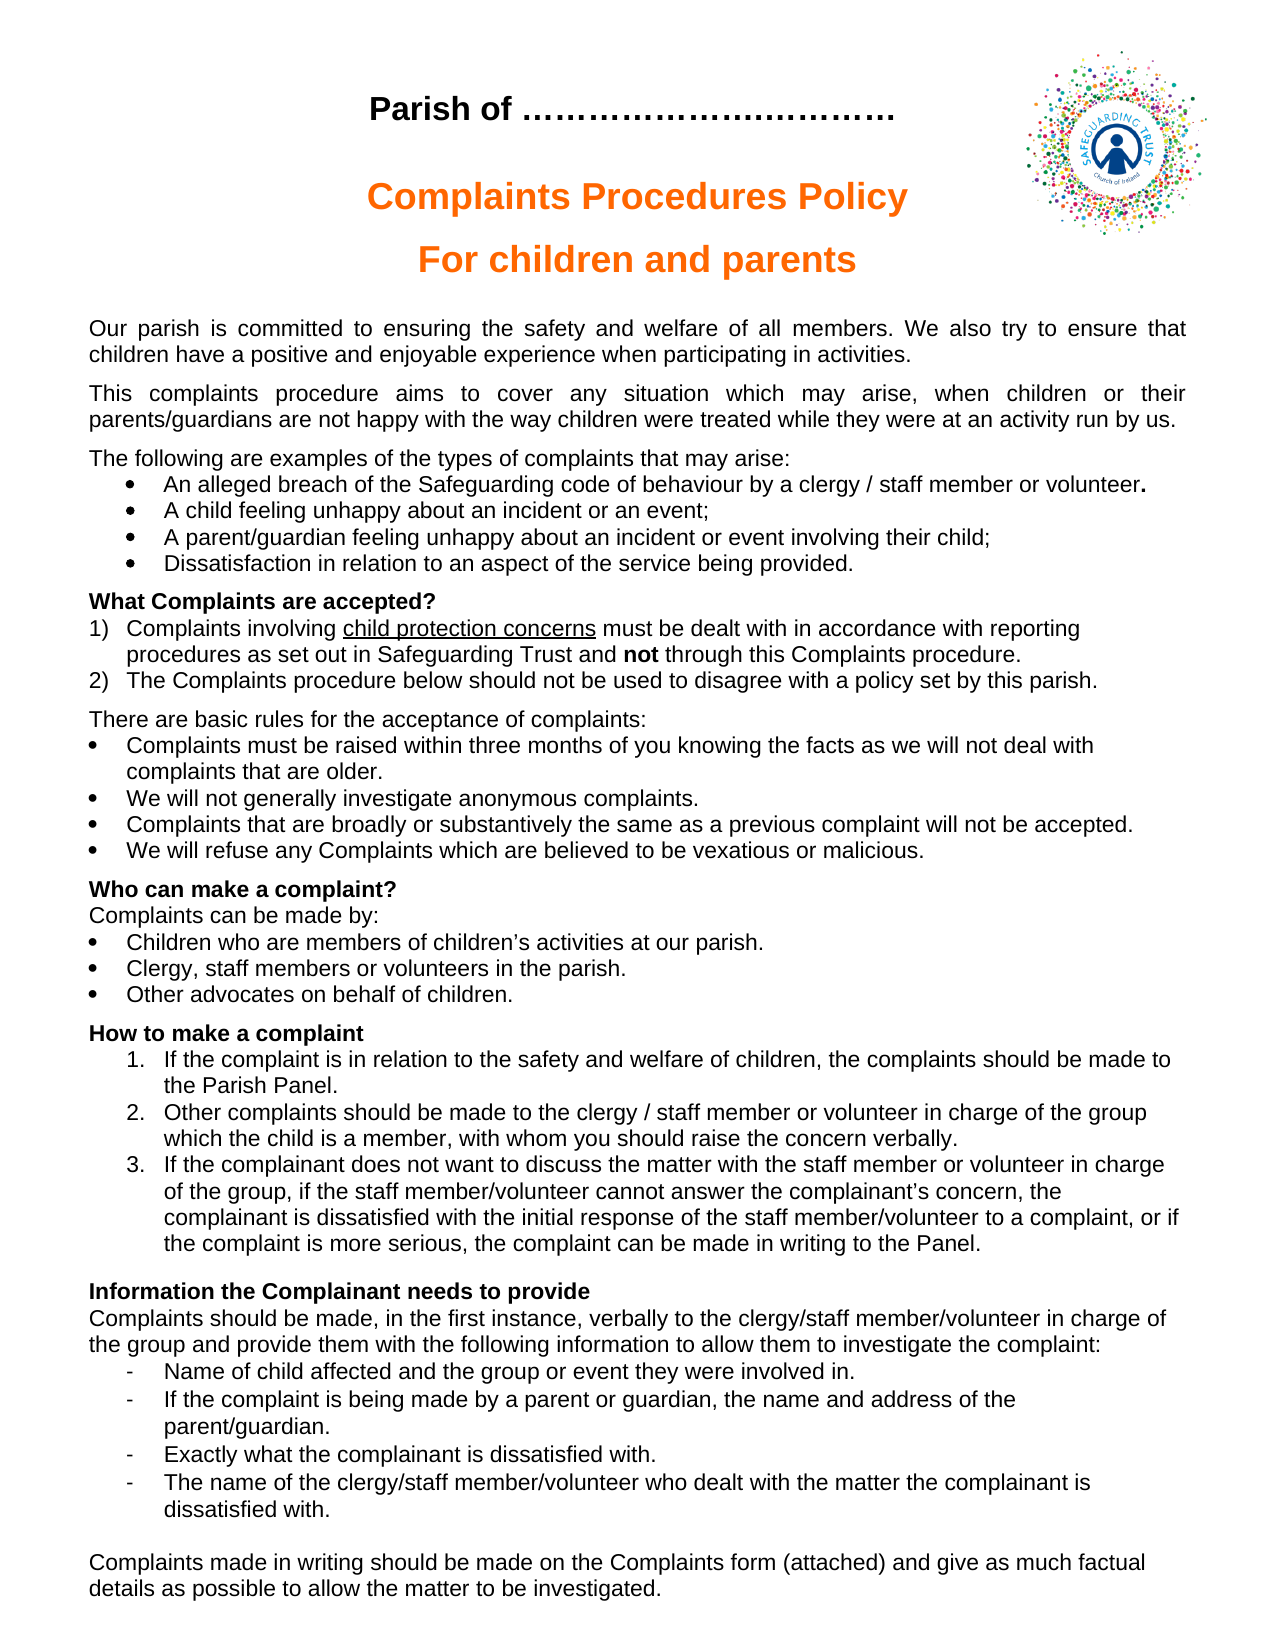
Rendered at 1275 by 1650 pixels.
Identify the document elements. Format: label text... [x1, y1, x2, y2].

list The name of the clergy/staff member/volunteer who dealt with the matter the complainant is dissatisfied with. [126, 1468, 1186, 1522]
picture [1026, 51, 1207, 235]
text Complaints made in writing should be made on the Complaints form (attached) and give as much factual details as possible to allow the matter to be investigated. [89, 1548, 1186, 1601]
list Clergy, staff members or volunteers in the parish. [89, 955, 1186, 981]
text Our parish is committed to ensuring the safety and welfare of all members. We also try to ensure that children have a positive and enjoyable experience when participating in activities. [89, 301, 1186, 368]
text How to make a complaint [89, 1019, 1186, 1046]
text The following are examples of the types of complaints that may arise: [89, 444, 1186, 471]
text Information the Complainant needs to provide [89, 1278, 1186, 1304]
list If the complaint is being made by a parent or guardian, the name and address of the parent/guardian. [126, 1385, 1186, 1440]
text For children and parents [89, 237, 1186, 281]
text Who can make a complaint? [89, 876, 1186, 902]
text Complaints can be made by: [89, 902, 1186, 928]
list An alleged breach of the Safeguarding code of behaviour by a clergy / staff member or volunteer. [126, 471, 1186, 497]
list Children who are members of children’s activities at our parish. [89, 928, 1186, 955]
list If the complaint is in relation to the safety and welfare of children, the complaints should be made to the Parish Panel. [126, 1046, 1186, 1098]
list Complaints must be raised within three months of you knowing the facts as we will not deal with complaints that are older. [89, 732, 1186, 785]
list Complaints involving child protection concerns must be dealt with in accordance with reporting procedures as set out in Safeguarding Trust and not through this Complaints procedure. [89, 614, 1186, 667]
list We will not generally investigate anonymous complaints. [89, 785, 1186, 811]
list A child feeling unhappy about an incident or an event; [126, 497, 1186, 523]
list A parent/guardian feeling unhappy about an incident or event involving their child; [126, 523, 1186, 550]
text Parish of ………………….………… [89, 89, 1186, 156]
text Complaints should be made, in the first instance, verbally to the clergy/staff member/volunteer in charge of the group and provide them with the following information to allow them to investigate the complaint: [89, 1304, 1186, 1357]
text There are basic rules for the acceptance of complaints: [89, 706, 1186, 732]
list If the complainant does not want to discuss the matter with the staff member or volunteer in charge of the group, if the staff member/volunteer cannot answer the complainant’s concern, the complainant is dissatisfied with the initial response of the staff member/volunteer to a complaint, or if the complaint is more serious, the complaint can be made in writing to the Panel. [126, 1151, 1186, 1257]
list Exactly what the complainant is dissatisfied with. [126, 1440, 1186, 1468]
list Name of child affected and the group or event they were involved in. [126, 1357, 1186, 1385]
text Complaints Procedures Policy [89, 174, 1186, 217]
list Dissatisfaction in relation to an aspect of the service being provided. [126, 550, 1186, 576]
text This complaints procedure aims to cover any situation which may arise, when children or their parents/guardians are not happy with the way children were treated while they were at an activity run by us. [89, 380, 1186, 432]
text What Complaints are accepted? [89, 588, 1186, 614]
list Other advocates on behalf of children. [89, 981, 1186, 1007]
list We will refuse any Complaints which are believed to be vexatious or malicious. [89, 837, 1186, 864]
list Complaints that are broadly or substantively the same as a previous complaint will not be accepted. [89, 811, 1186, 837]
list Other complaints should be made to the clergy / staff member or volunteer in charge of the group which the child is a member, with whom you should raise the concern verbally. [126, 1098, 1186, 1151]
list The Complaints procedure below should not be used to disagree with a policy set by this parish. [89, 667, 1186, 694]
